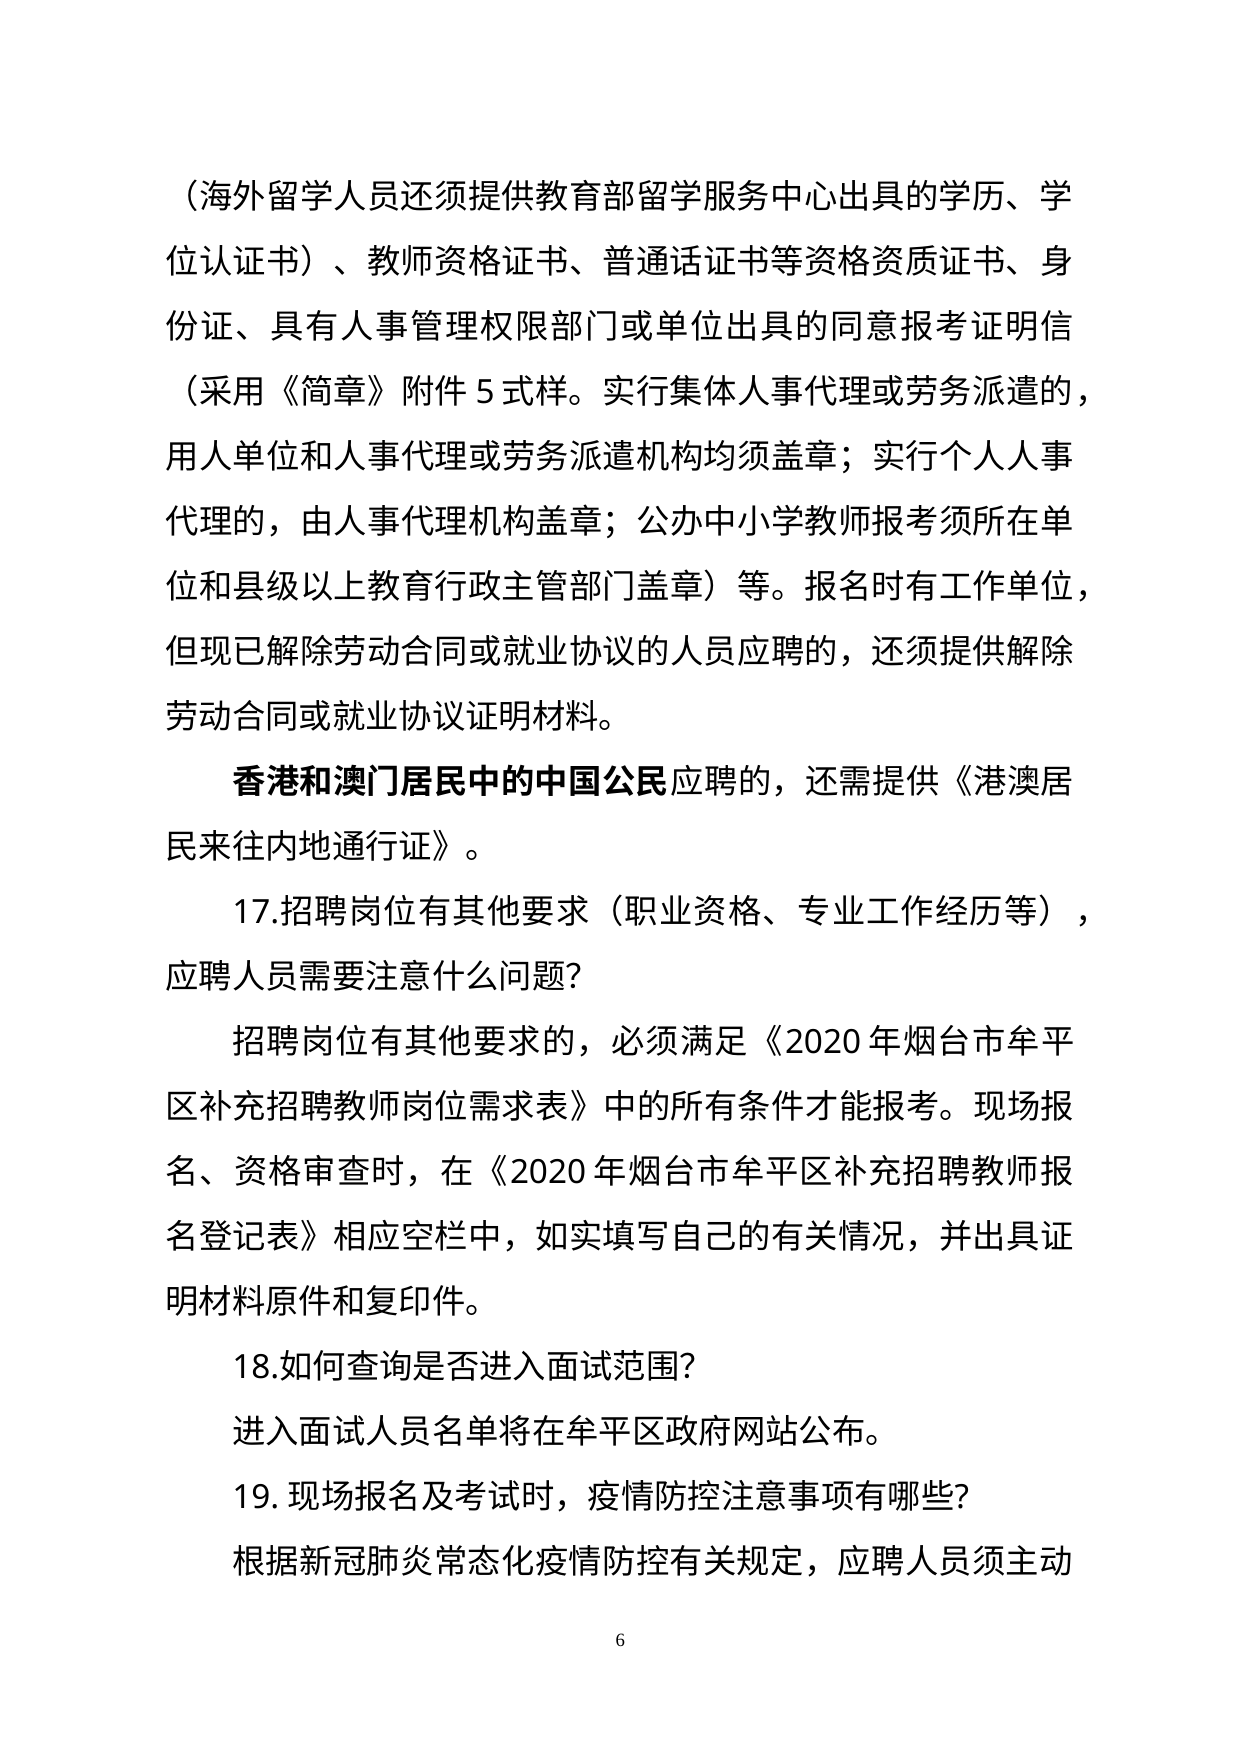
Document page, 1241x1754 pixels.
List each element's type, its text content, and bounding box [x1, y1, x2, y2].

text 18.如何查询是否进入面试范围？ [165, 1332, 1075, 1397]
text 19. 现场报名及考试时，疫情防控注意事项有哪些? [165, 1462, 1075, 1527]
text 香港和澳门居民中的中国公民应聘的，还需提供《港澳居民来往内地通行证》。 [165, 747, 1075, 877]
text 17.招聘岗位有其他要求（职业资格、专业工作经历等），应聘人员需要注意什么问题？ [165, 877, 1075, 1007]
text 招聘岗位有其他要求的，必须满足《2020年烟台市牟平区补充招聘教师岗位需求表》中的所有条件才能报考。现场报名、资格审查时，在《2020年烟台市牟平区补充招聘教师报名登记表》相应空栏中，如实填写自己的有关情况，并出具证明材料原件和复印件。 [165, 1007, 1075, 1332]
text 进入面试人员名单将在牟平区政府网站公布。 [165, 1397, 1075, 1462]
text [165, 1527, 1075, 1592]
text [165, 162, 1075, 747]
